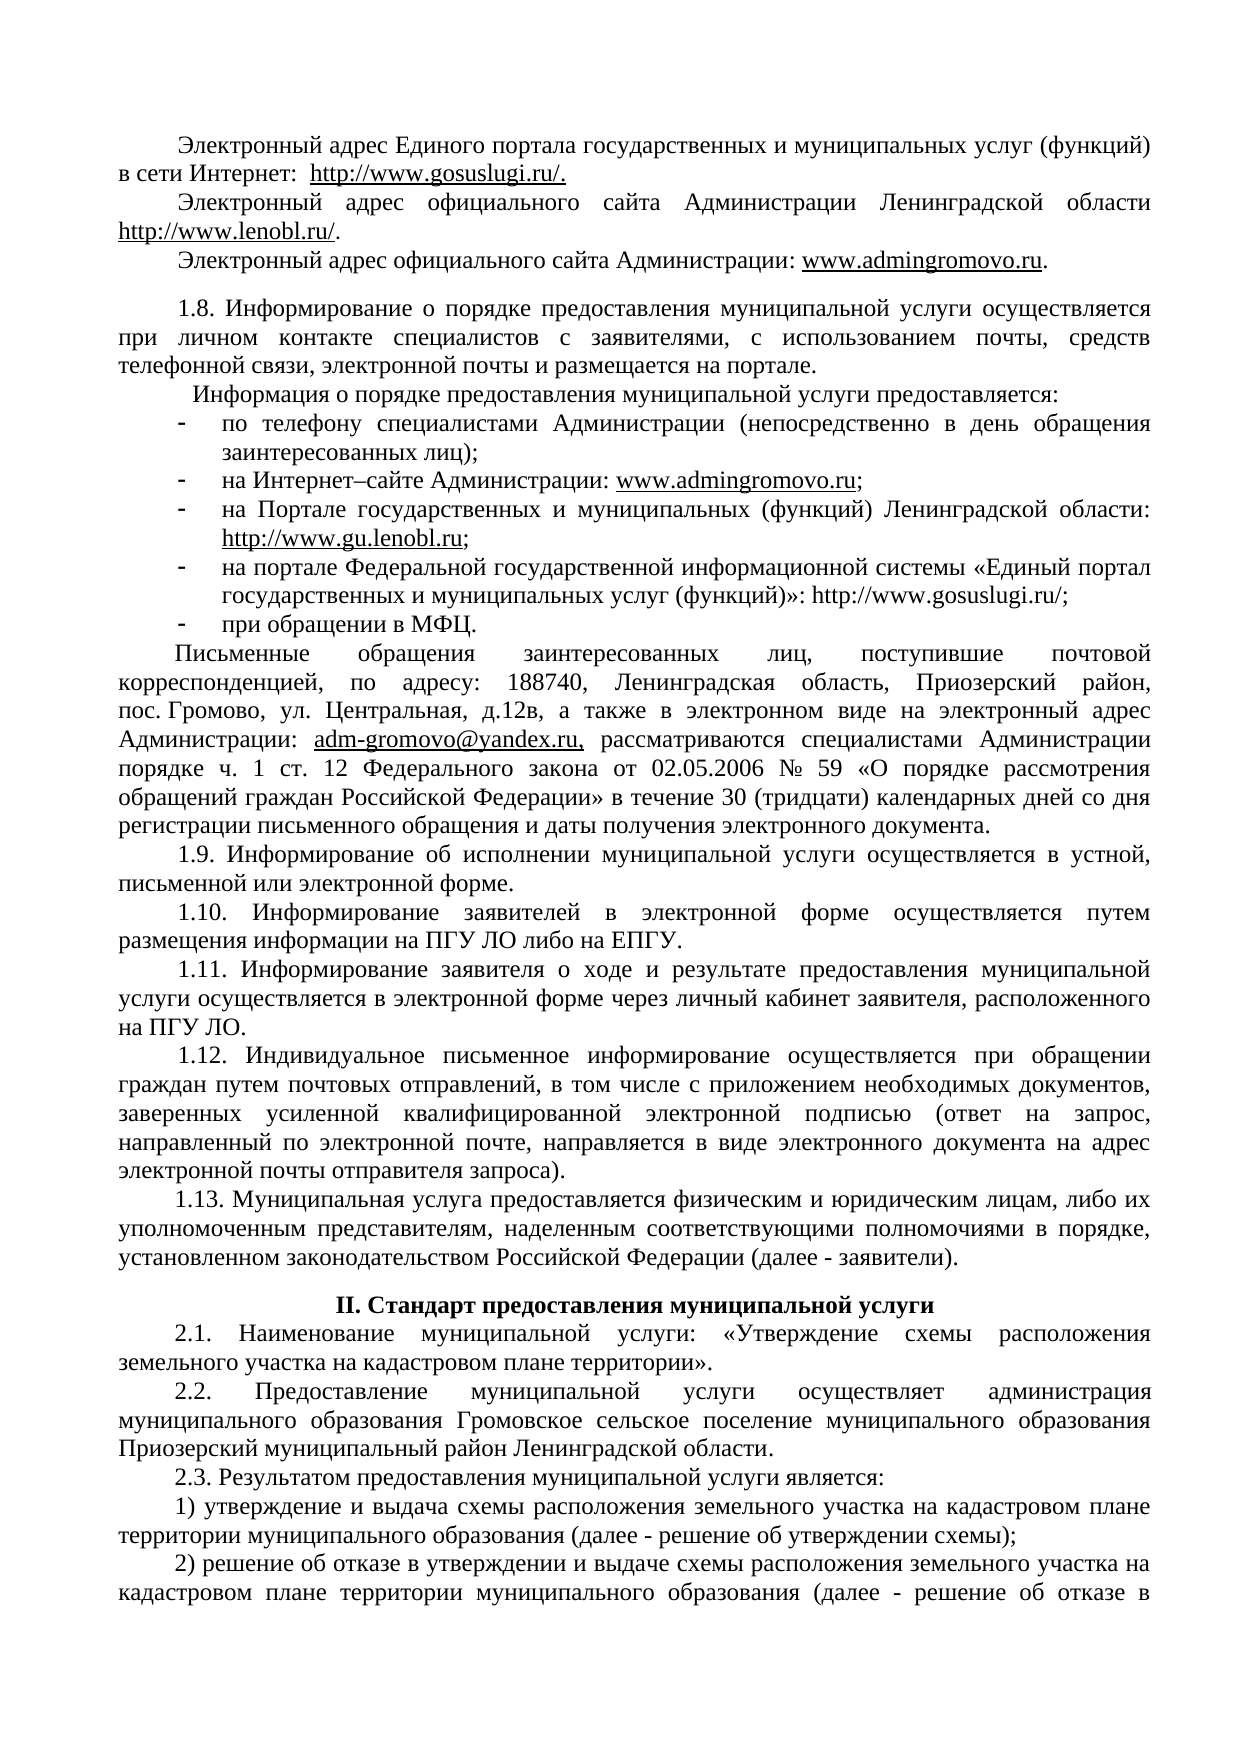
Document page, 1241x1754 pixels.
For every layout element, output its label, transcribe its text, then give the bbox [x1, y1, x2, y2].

text Письменные обращения заинтересованных лиц, поступившие почтовой корреспонденцией, по адресу: 188740, Ленинградская область, Приозерский район, пос. Громово, ул. Центральная, д.12в, а также в электронном виде на электронный адрес Администрации: adm-gromovo@yandex.ru, рассматриваются специалистами Администрации порядке ч. 1 ст. 12 Федерального закона от 02.05.2006 № 59 «О порядке рассмотрения обращений граждан Российской Федерации» в течение 30 (тридцати) календарных дней со дня регистрации письменного обращения и даты получения электронного документа. [118, 638, 1152, 839]
text Электронный адрес Единого портала государственных и муниципальных услуг (функций) в сети Интернет: http://www.gosuslugi.ru/. [118, 130, 1152, 187]
text Информация о порядке предоставления муниципальной услуги предоставляется: [118, 379, 1152, 408]
text 1.8. Информирование о порядке предоставления муниципальной услуги осуществляется при личном контакте специалистов с заявителями, с использованием почты, средств телефонной связи, электронной почты и размещается на портале. [118, 293, 1152, 379]
list на Интернет–сайте Администрации: www.admingromovo.ru; [177, 466, 1152, 494]
text 1) утверждение и выдача схемы расположения земельного участка на кадастровом плане территории муниципального образования (далее - решение об утверждении схемы); [118, 1491, 1152, 1548]
list на Портале государственных и муниципальных (функций) Ленинградской области: http://www.gu.lenobl.ru; [177, 494, 1152, 552]
text Электронный адрес официального сайта Администрации: www.admingromovo.ru. [118, 245, 1152, 274]
text II. Стандарт предоставления муниципальной услуги [118, 1290, 1152, 1318]
text 1.9. Информирование об исполнении муниципальной услуги осуществляется в устной, письменной или электронной форме. [118, 839, 1152, 897]
text 2.2. Предоставление муниципальной услуги осуществляет администрация муниципального образования Громовское сельское поселение муниципального образования Приозерский муниципальный район Ленинградской области. [118, 1376, 1152, 1462]
text 1.11. Информирование заявителя о ходе и результате предоставления муниципальной услуги осуществляется в электронной форме через личный кабинет заявителя, расположенного на ПГУ ЛО. [118, 954, 1152, 1041]
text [118, 1548, 1152, 1606]
text Электронный адрес официального сайта Администрации Ленинградской области http://www.lenobl.ru/. [118, 187, 1152, 245]
list по телефону специалистами Администрации (непосредственно в день обращения заинтересованных лиц); [177, 408, 1152, 466]
list на портале Федеральной государственной информационной системы «Единый портал государственных и муниципальных услуг (функций)»: http://www.gosuslugi.ru/; [177, 552, 1152, 609]
text 1.13. Муниципальная услуга предоставляется физическим и юридическим лицам, либо их уполномоченным представителям, наделенным соответствующими полномочиями в порядке, установленном законодательством Российской Федерации (далее - заявители). [118, 1184, 1152, 1271]
text 2.1. Наименование муниципальной услуги: «Утверждение схемы расположения земельного участка на кадастровом плане территории». [118, 1318, 1152, 1376]
text 1.10. Информирование заявителей в электронной форме осуществляется путем размещения информации на ПГУ ЛО либо на ЕПГУ. [118, 897, 1152, 954]
text 2.3. Результатом предоставления муниципальной услуги является: [118, 1462, 1152, 1491]
text 1.12. Индивидуальное письменное информирование осуществляется при обращении граждан путем почтовых отправлений, в том числе с приложением необходимых документов, заверенных усиленной квалифицированной электронной подписью (ответ на запрос, направленный по электронной почте, направляется в виде электронного документа на адрес электронной почты отправителя запроса). [118, 1041, 1152, 1184]
list при обращении в МФЦ. [177, 609, 1152, 638]
